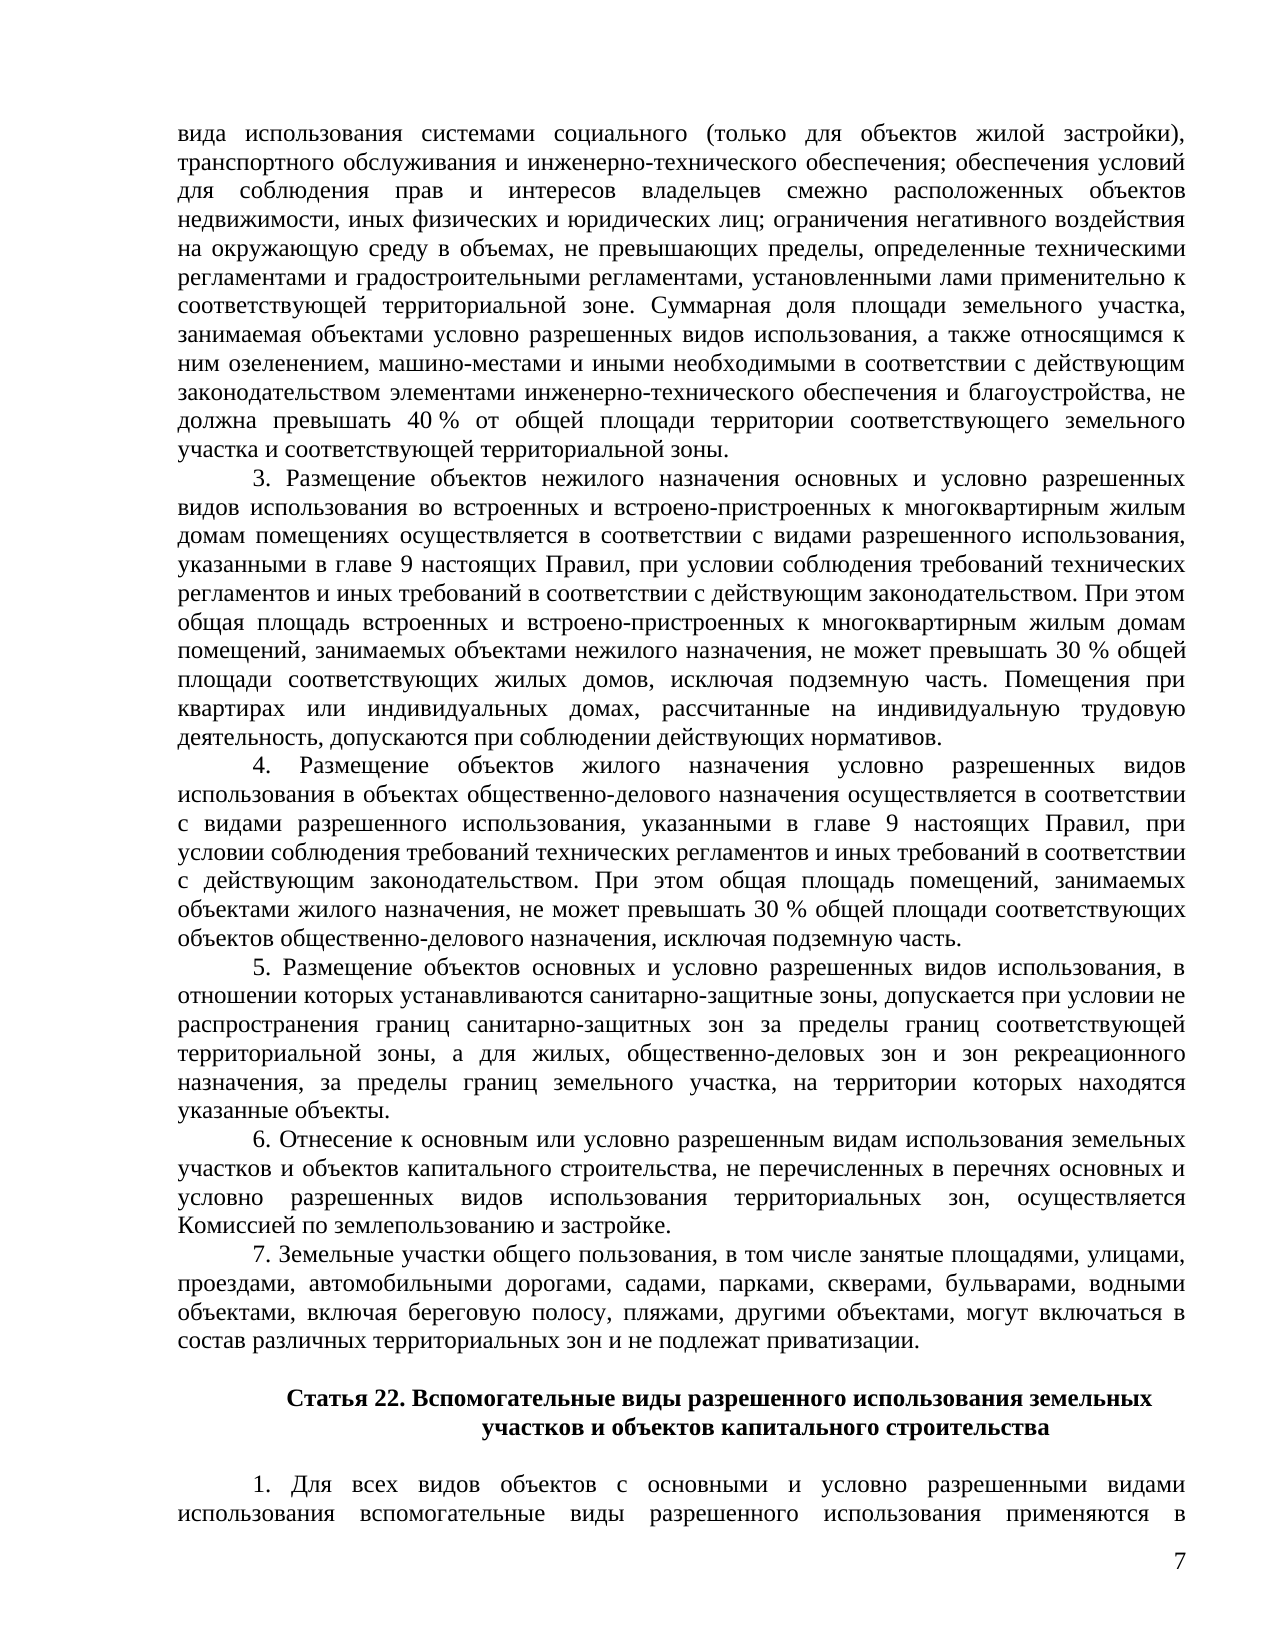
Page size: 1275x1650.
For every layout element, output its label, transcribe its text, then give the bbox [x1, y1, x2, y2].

text 7. Земельные участки общего пользования, в том числе занятые площадями, улицами, проездами, автомобильными дорогами, садами, парками, скверами, бульварами, водными объектами, включая береговую полосу, пляжами, другими объектами, могут включаться в состав различных территориальных зон и не подлежат приватизации. [177, 1239, 1186, 1354]
text 4. Размещение объектов жилого назначения условно разрешенных видов использования в объектах общественно-делового назначения осуществляется в соответствии с видами разрешенного использования, указанными в главе 9 настоящих Правил, при условии соблюдения требований технических регламентов и иных требований в соответствии с действующим законодательством. При этом общая площадь помещений, занимаемых объектами жилого назначения, не может превышать 30 % общей площади соответствующих объектов общественно-делового назначения, исключая подземную часть. [177, 751, 1186, 952]
text 3. Размещение объектов нежилого назначения основных и условно разрешенных видов использования во встроенных и встроено-пристроенных к многоквартирным жилым домам помещениях осуществляется в соответствии с видами разрешенного использования, указанными в главе 9 настоящих Правил, при условии соблюдения требований технических регламентов и иных требований в соответствии с действующим законодательством. При этом общая площадь встроенных и встроено-пристроенных к многоквартирным жилым домам помещений, занимаемых объектами нежилого назначения, не может превышать 30 % общей площади соответствующих жилых домов, исключая подземную часть. Помещения при квартирах или индивидуальных домах, рассчитанные на индивидуальную трудовую деятельность, допускаются при соблюдении действующих нормативов. [177, 463, 1186, 751]
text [177, 1469, 1186, 1527]
text 5. Размещение объектов основных и условно разрешенных видов использования, в отношении которых устанавливаются санитарно-защитные зоны, допускается при условии не распространения границ санитарно-защитных зон за пределы границ соответствующей территориальной зоны, а для жилых, общественно-деловых зон и зон рекреационного назначения, за пределы границ земельного участка, на территории которых находятся указанные объекты. [177, 952, 1186, 1124]
text 6. Отнесение к основным или условно разрешенным видам использования земельных участков и объектов капитального строительства, не перечисленных в перечнях основных и условно разрешенных видов использования территориальных зон, осуществляется Комиссией по землепользованию и застройке. [177, 1124, 1186, 1239]
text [177, 118, 1186, 463]
text Статья 22. Вспомогательные виды разрешенного использования земельных участков и объектов капитального строительства [252, 1383, 1186, 1441]
